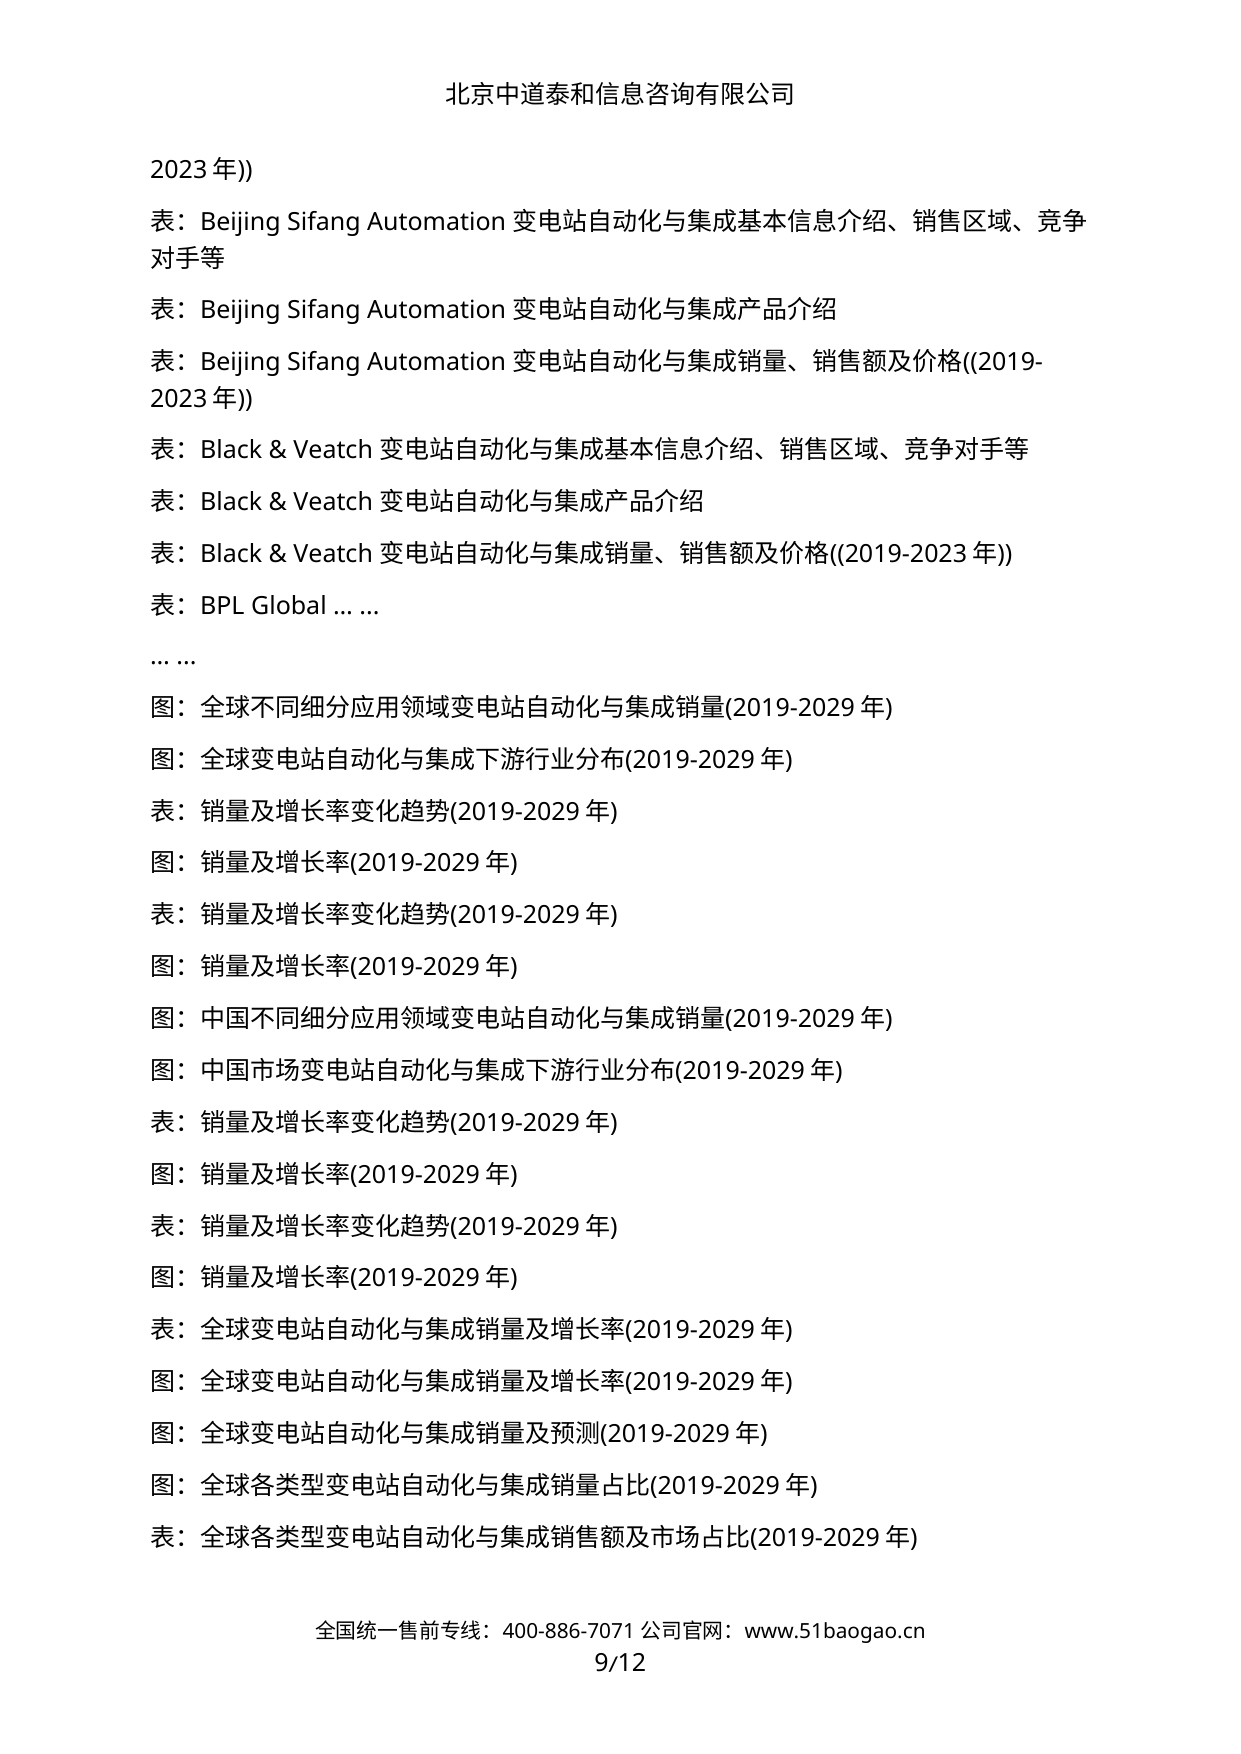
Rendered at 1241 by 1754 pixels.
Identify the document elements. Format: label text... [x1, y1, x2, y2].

text 表：全球各类型变电站自动化与集成销售额及市场占比(2019-2029年) [150, 1517, 1090, 1553]
text 图：销量及增长率(2019-2029年) [150, 1258, 1090, 1294]
text 图：销量及增长率(2019-2029年) [150, 947, 1090, 983]
text 表：Beijing Sifang Automation 变电站自动化与集成基本信息介绍、销售区域、竞争对手等 [150, 202, 1090, 274]
text 表：销量及增长率变化趋势(2019-2029年) [150, 895, 1090, 931]
text 图：全球变电站自动化与集成下游行业分布(2019-2029年) [150, 739, 1090, 775]
text 图：全球不同细分应用领域变电站自动化与集成销量(2019-2029年) [150, 687, 1090, 723]
text 图：全球各类型变电站自动化与集成销量占比(2019-2029年) [150, 1465, 1090, 1502]
text 图：销量及增长率(2019-2029年) [150, 843, 1090, 879]
text 表：Black & Veatch 变电站自动化与集成基本信息介绍、销售区域、竞争对手等 [150, 430, 1090, 466]
text 表：全球变电站自动化与集成销量及增长率(2019-2029年) [150, 1310, 1090, 1346]
text 图：中国不同细分应用领域变电站自动化与集成销量(2019-2029年) [150, 998, 1090, 1035]
text 表：销量及增长率变化趋势(2019-2029年) [150, 791, 1090, 827]
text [150, 150, 1090, 186]
text 表：BPL Global … ... [150, 586, 1090, 622]
text 表：销量及增长率变化趋势(2019-2029年) [150, 1102, 1090, 1138]
text 表：Black & Veatch 变电站自动化与集成产品介绍 [150, 482, 1090, 518]
text 图：中国市场变电站自动化与集成下游行业分布(2019-2029年) [150, 1050, 1090, 1087]
text 图：全球变电站自动化与集成销量及增长率(2019-2029年) [150, 1362, 1090, 1398]
text 图：销量及增长率(2019-2029年) [150, 1154, 1090, 1190]
text 图：全球变电站自动化与集成销量及预测(2019-2029年) [150, 1413, 1090, 1450]
text 表：Black & Veatch 变电站自动化与集成销量、销售额及价格((2019-2023年)) [150, 534, 1090, 570]
text 表：销量及增长率变化趋势(2019-2029年) [150, 1206, 1090, 1242]
text … ... [150, 637, 1090, 672]
text 表：Beijing Sifang Automation 变电站自动化与集成销量、销售额及价格((2019-2023年)) [150, 342, 1090, 414]
text 表：Beijing Sifang Automation 变电站自动化与集成产品介绍 [150, 290, 1090, 326]
